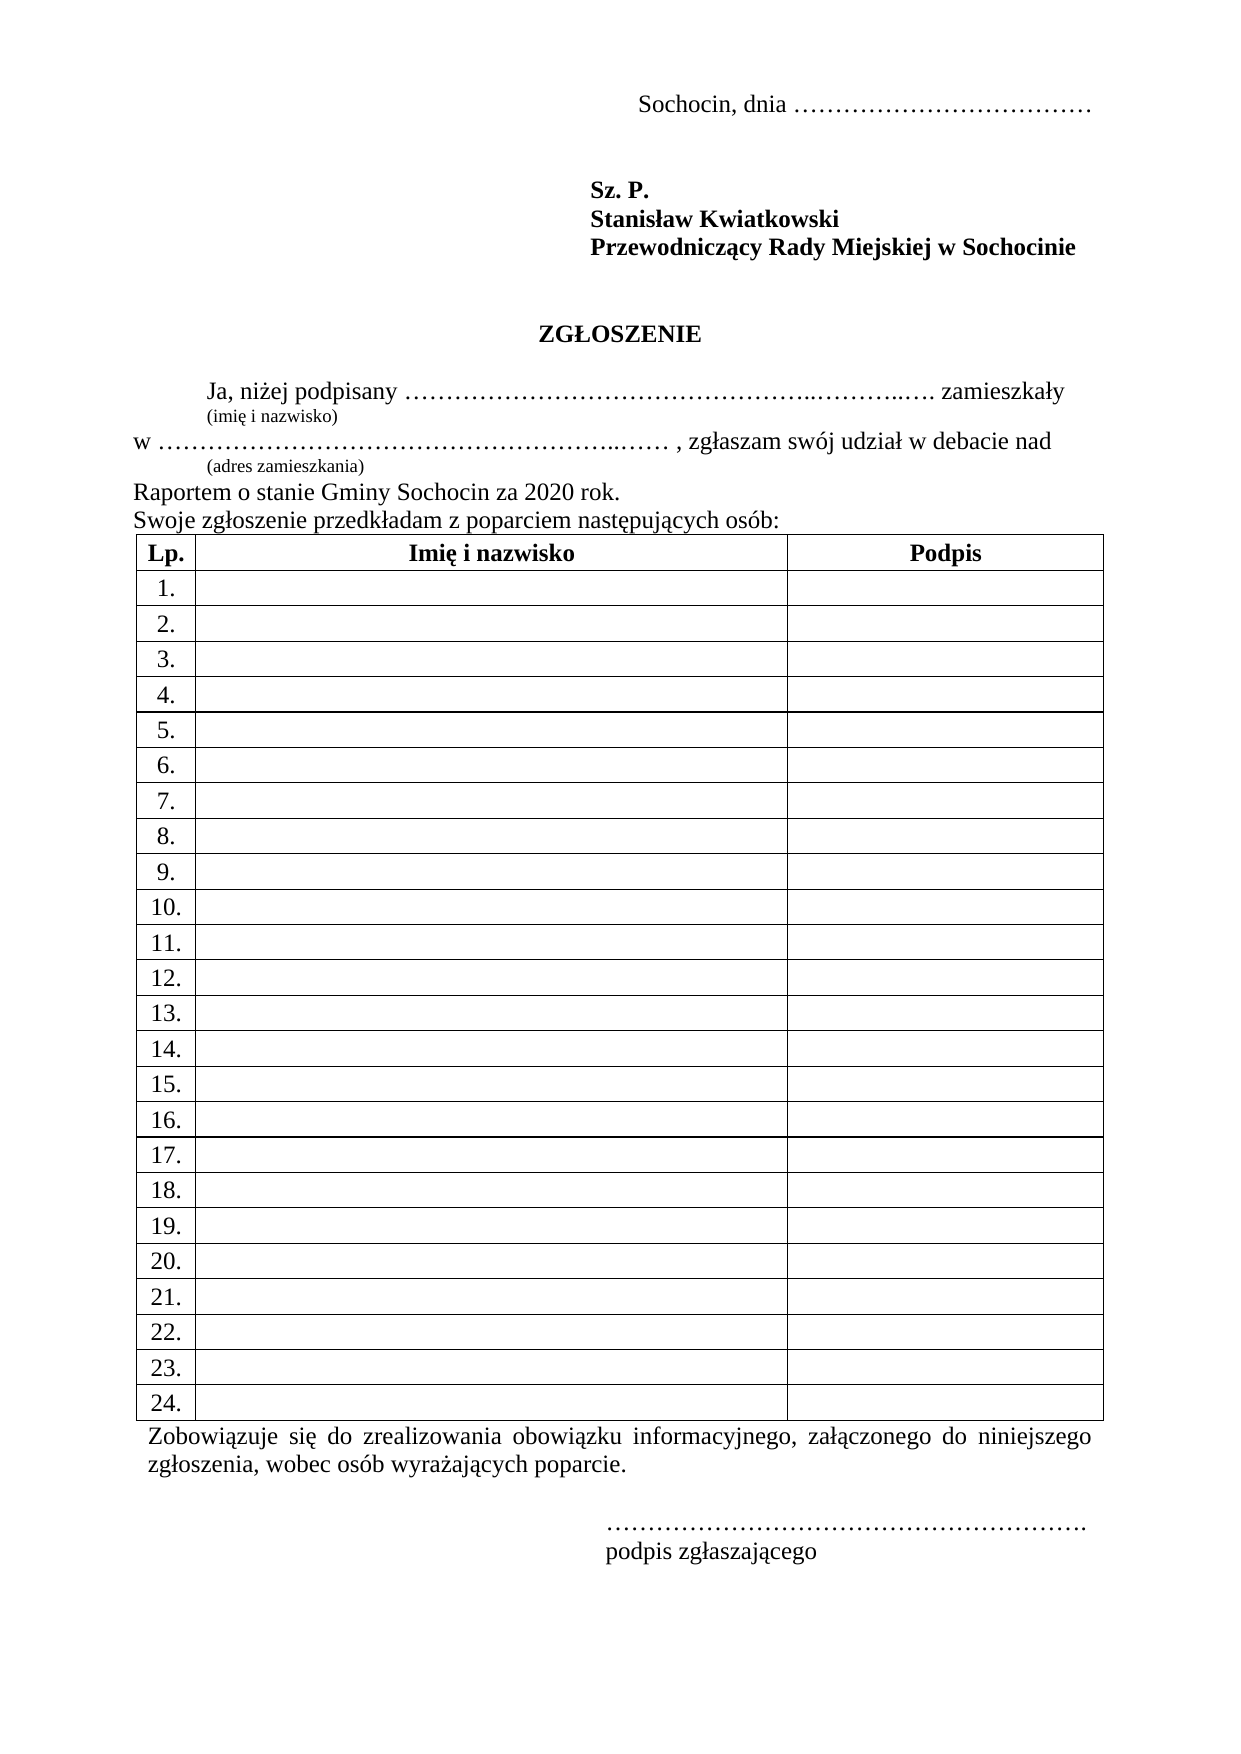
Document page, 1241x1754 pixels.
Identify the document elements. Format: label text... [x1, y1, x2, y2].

table_cell [196, 1315, 787, 1349]
table_cell [196, 642, 787, 676]
table_cell [788, 1279, 1103, 1313]
text Swoje zgłoszenie przedkładam z poparciem następujących osób: [133, 506, 1093, 534]
table_cell [788, 1031, 1103, 1066]
table_cell [788, 677, 1103, 711]
text (adres zamieszkania) [133, 455, 1093, 477]
text Stanisław Kwiatkowski [516, 204, 1093, 232]
table_header Podpis [788, 535, 1103, 570]
table_cell 5. [137, 713, 195, 747]
table_cell [196, 571, 787, 605]
text w ………………………………………………..…… , zgłaszam swój udział w debacie nad [133, 426, 1093, 455]
table_cell [196, 1385, 787, 1420]
table_cell [788, 1067, 1103, 1101]
table_header Imię i nazwisko [196, 535, 787, 570]
text (imię i nazwisko) [133, 405, 1093, 426]
table_cell [196, 960, 787, 995]
table_cell 17. [137, 1138, 195, 1172]
text Przewodniczący Rady Miejskiej w Sochocinie [590, 232, 1093, 261]
table_cell [196, 1208, 787, 1243]
table_cell [196, 1102, 787, 1136]
table_cell [788, 713, 1103, 747]
table_cell [196, 713, 787, 747]
table_cell [196, 1138, 787, 1172]
table_cell 15. [137, 1067, 195, 1101]
table_cell [788, 1385, 1103, 1420]
text Sz. P. [590, 175, 1093, 204]
table_cell [196, 1350, 787, 1384]
table_cell 20. [137, 1244, 195, 1278]
table_cell [788, 606, 1103, 641]
table_cell [788, 1208, 1103, 1243]
text Sochocin, dnia ……………………………… [148, 89, 1093, 117]
table_cell [196, 819, 787, 853]
table_cell [196, 890, 787, 924]
table_cell [788, 1102, 1103, 1136]
table_cell [196, 1244, 787, 1278]
table_cell 16. [137, 1102, 195, 1136]
table_cell [788, 783, 1103, 818]
table_cell 3. [137, 642, 195, 676]
table_cell [196, 996, 787, 1030]
table_cell 11. [137, 925, 195, 959]
table_cell [788, 571, 1103, 605]
table_cell [196, 1067, 787, 1101]
table_cell 23. [137, 1350, 195, 1384]
table_cell [196, 925, 787, 959]
table_cell [196, 1173, 787, 1207]
table_cell [788, 1138, 1103, 1172]
table_cell [788, 925, 1103, 959]
text Raportem o stanie Gminy Sochocin za 2020 rok. [133, 477, 1093, 506]
table_cell 13. [137, 996, 195, 1030]
table_cell [788, 819, 1103, 853]
table_cell 24. [137, 1385, 195, 1420]
text ZGŁOSZENIE [148, 319, 1093, 347]
table_cell 9. [137, 854, 195, 888]
table_cell 21. [137, 1279, 195, 1313]
table_cell [788, 854, 1103, 888]
table_cell [788, 960, 1103, 995]
text Zobowiązuje się do zrealizowania obowiązku informacyjnego, załączonego do niniejszego zgłoszenia, wobec osób wyrażających poparcie. [148, 1421, 1093, 1478]
text podpis zgłaszającego [148, 1536, 1093, 1564]
table_cell 18. [137, 1173, 195, 1207]
table_cell [196, 606, 787, 641]
table_cell 12. [137, 960, 195, 995]
table_cell [196, 748, 787, 782]
table_cell [196, 677, 787, 711]
table_cell 1. [137, 571, 195, 605]
table_cell 4. [137, 677, 195, 711]
table_cell [788, 1173, 1103, 1207]
table_cell 22. [137, 1315, 195, 1349]
table_cell [196, 1031, 787, 1066]
table_cell [788, 1244, 1103, 1278]
table_cell 8. [137, 819, 195, 853]
table_cell [196, 783, 787, 818]
table_cell 2. [137, 606, 195, 641]
table_cell [196, 1279, 787, 1313]
text Ja, niżej podpisany …………………………………………..………..…. zamieszkały [133, 376, 1093, 405]
table_cell 6. [137, 748, 195, 782]
table_cell 10. [137, 890, 195, 924]
table_cell 14. [137, 1031, 195, 1066]
table_cell [196, 854, 787, 888]
table_header Lp. [137, 535, 195, 570]
table_cell [788, 890, 1103, 924]
table_cell [788, 996, 1103, 1030]
table_cell [788, 748, 1103, 782]
table_cell [788, 642, 1103, 676]
table_cell [788, 1315, 1103, 1349]
text …………………………………………………. [148, 1507, 1093, 1536]
table_cell 19. [137, 1208, 195, 1243]
table_cell 7. [137, 783, 195, 818]
table_cell [788, 1350, 1103, 1384]
